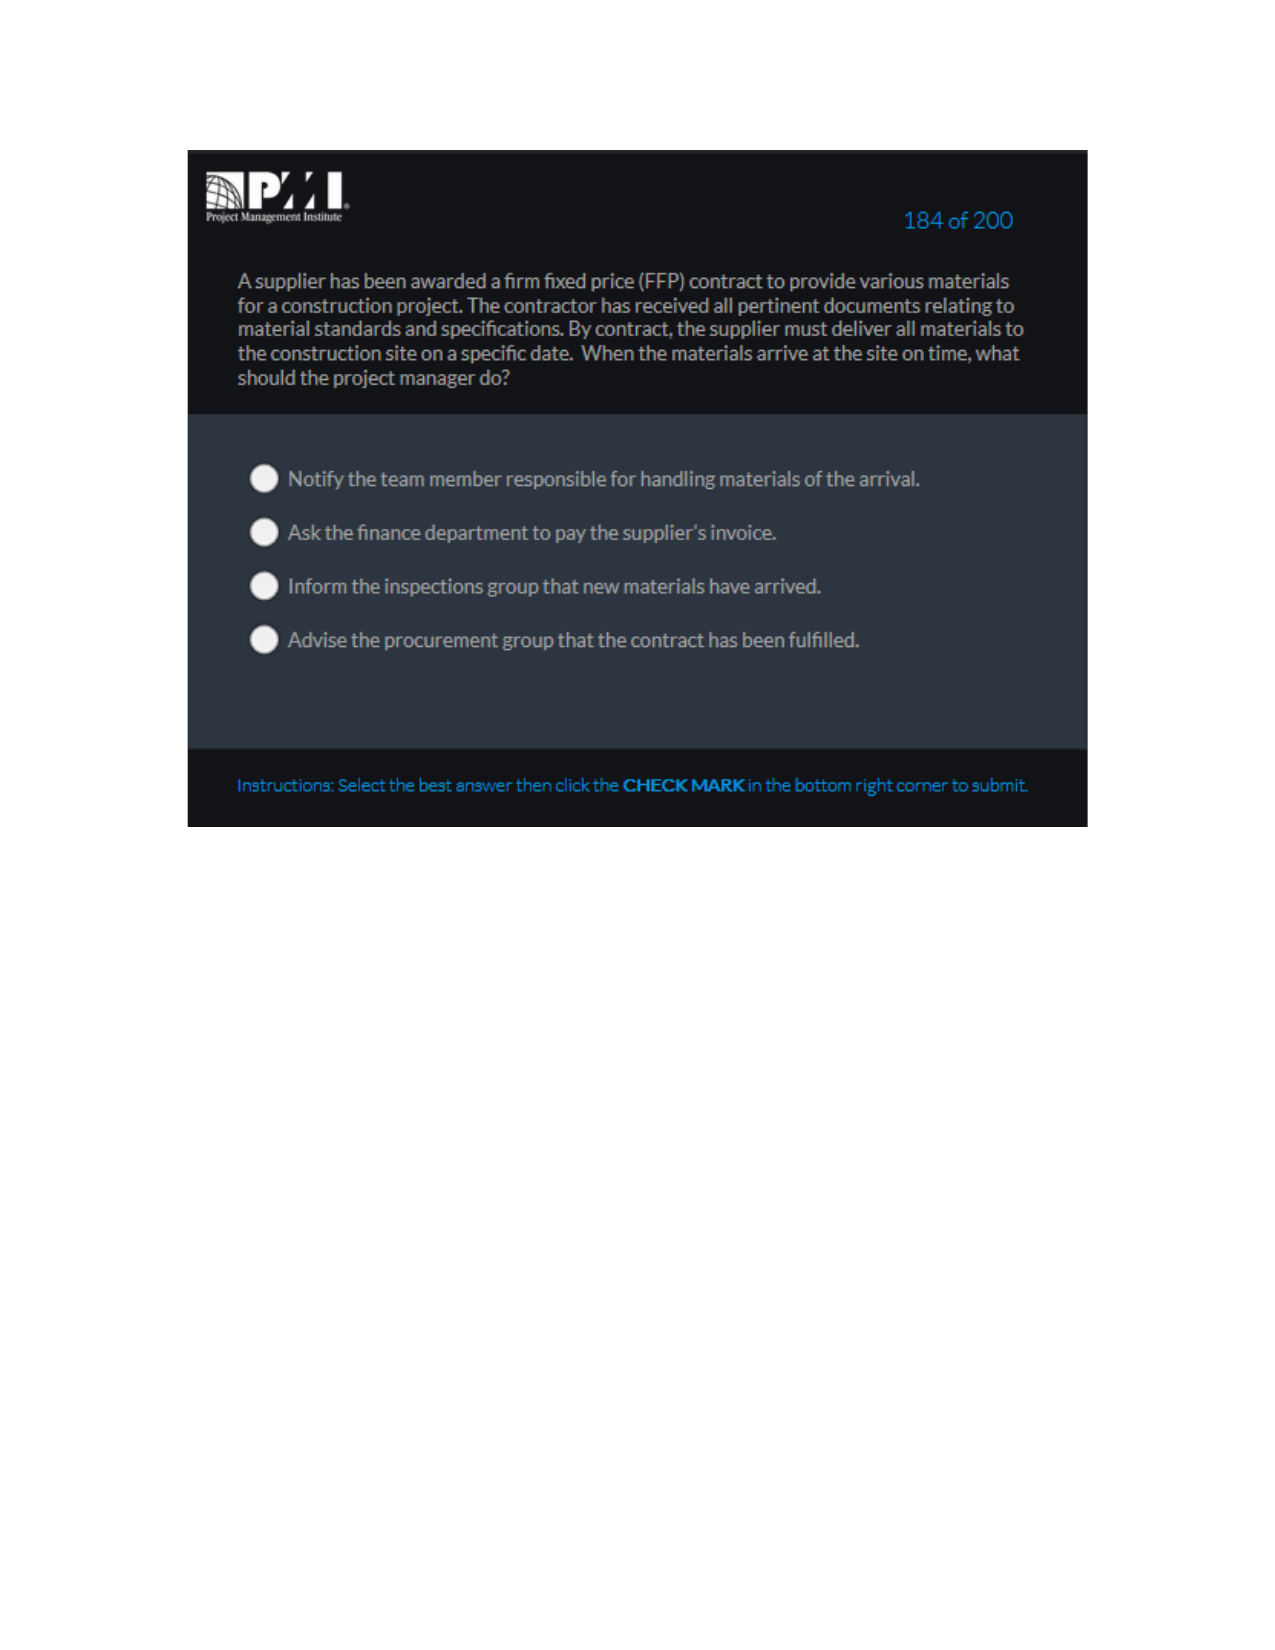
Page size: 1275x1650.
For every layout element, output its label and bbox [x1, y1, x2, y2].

picture [187, 150, 1088, 827]
